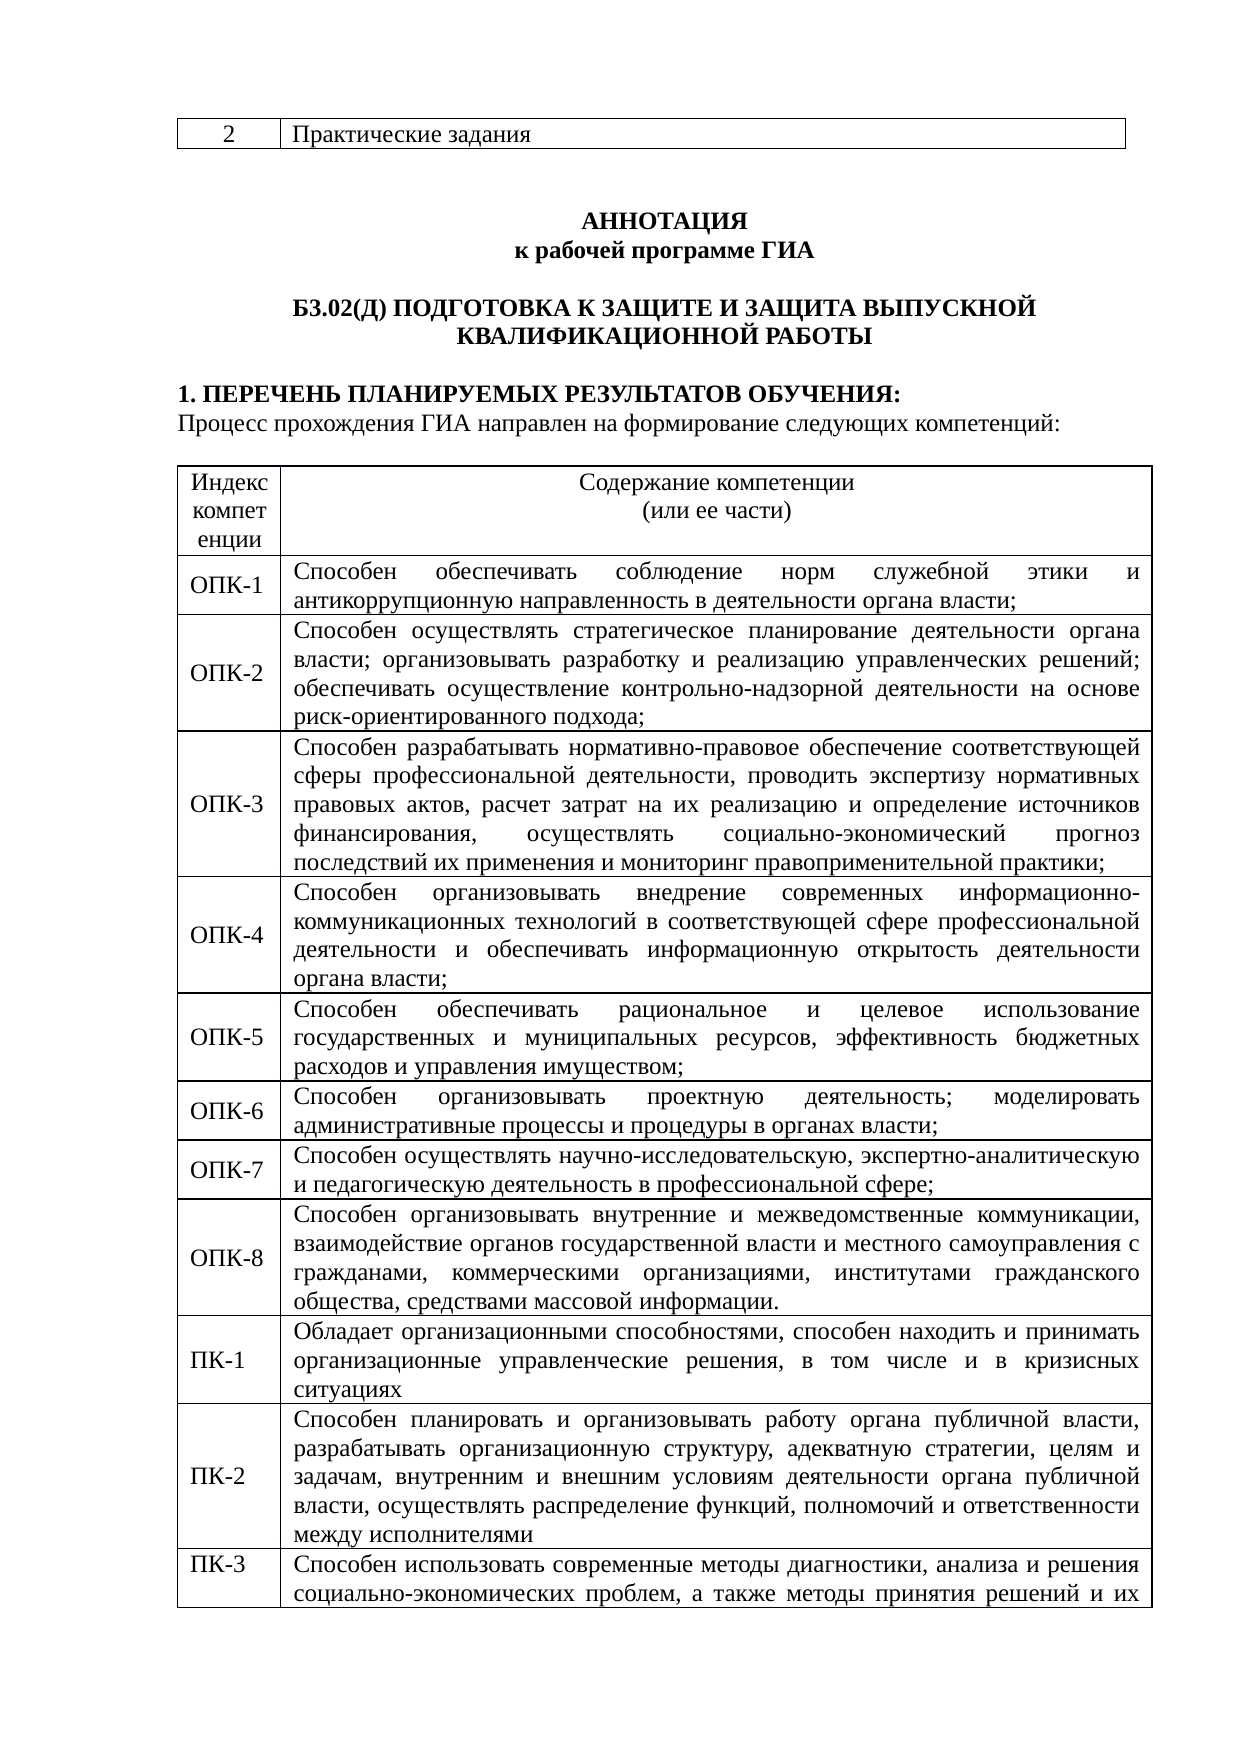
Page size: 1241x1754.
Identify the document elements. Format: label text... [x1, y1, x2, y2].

table_cell Способен осуществлять научно-исследовательскую, экспертно-аналитическую и педагогическую деятельность в профессиональной сфере; [281, 1141, 1151, 1198]
table_cell Способен организовывать внедрение современных информационно-коммуникационных технологий в соответствующей сфере профессиональной деятельности и обеспечивать информационную открытость деятельности органа власти; [281, 877, 1151, 992]
table_cell Способен планировать и организовывать работу органа публичной власти, разрабатывать организационную структуру, адекватную стратегии, целям и задачам, внутренним и внешним условиям деятельности органа публичной власти, осуществлять распределение функций, полномочий и ответственности между исполнителями [281, 1404, 1151, 1548]
table_cell Практические задания [281, 119, 1125, 148]
table_header Индекс компетенции [178, 467, 280, 554]
table_cell ОПК-8 [178, 1200, 280, 1314]
table_cell Способен организовывать внутренние и межведомственные коммуникации, взаимодействие органов государственной власти и местного самоуправления с гражданами, коммерческими организациями, институтами гражданского общества, средствами массовой информации. [281, 1200, 1151, 1314]
table_cell ОПК-7 [178, 1141, 280, 1198]
table_cell ОПК-5 [178, 994, 280, 1080]
table_cell Способен организовывать проектную деятельность; моделировать административные процессы и процедуры в органах власти; [281, 1082, 1151, 1139]
table_cell Способен разрабатывать нормативно-правовое обеспечение соответствующей сферы профессиональной деятельности, проводить экспертизу нормативных правовых актов, расчет затрат на их реализацию и определение источников финансирования, осуществлять социально-экономический прогноз последствий их применения и мониторинг правоприменительной практики; [281, 732, 1151, 876]
text 1. ПЕРЕЧЕНЬ ПЛАНИРУЕМЫХ РЕЗУЛЬТАТОВ ОБУЧЕНИЯ: [177, 379, 1152, 408]
table_cell ПК-2 [178, 1404, 280, 1548]
table_cell 2 [178, 119, 280, 148]
table_cell ОПК-4 [178, 877, 280, 992]
text АННОТАЦИЯ [177, 206, 1152, 235]
table_cell Обладает организационными способностями, способен находить и принимать организационные управленческие решения, в том числе и в кризисных ситуациях [281, 1316, 1151, 1402]
table_cell Способен обеспечивать рациональное и целевое использование государственных и муниципальных ресурсов, эффективность бюджетных расходов и управления имуществом; [281, 994, 1151, 1080]
table_cell Способен осуществлять стратегическое планирование деятельности органа власти; организовывать разработку и реализацию управленческих решений; обеспечивать осуществление контрольно-надзорной деятельности на основе риск-ориентированного подхода; [281, 615, 1151, 730]
table_cell ОПК-6 [178, 1082, 280, 1139]
table_cell ОПК-1 [178, 556, 280, 614]
table_cell Способен обеспечивать соблюдение норм служебной этики и антикоррупционную направленность в деятельности органа власти; [281, 556, 1151, 614]
text Процесс прохождения ГИА направлен на формирование следующих компетенций: [177, 408, 1152, 436]
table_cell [281, 1549, 1151, 1607]
table_cell ОПК-3 [178, 732, 280, 876]
table_cell ПК-1 [178, 1316, 280, 1402]
text Б3.02(Д) Подготовка к защите и защита выпускной квалификационной работы [177, 293, 1152, 350]
table_header Содержание компетенции (или ее части) [281, 467, 1151, 554]
table_cell ОПК-2 [178, 615, 280, 730]
text к рабочей программе ГИА [177, 235, 1152, 264]
table_cell ПК-3 [178, 1549, 280, 1607]
